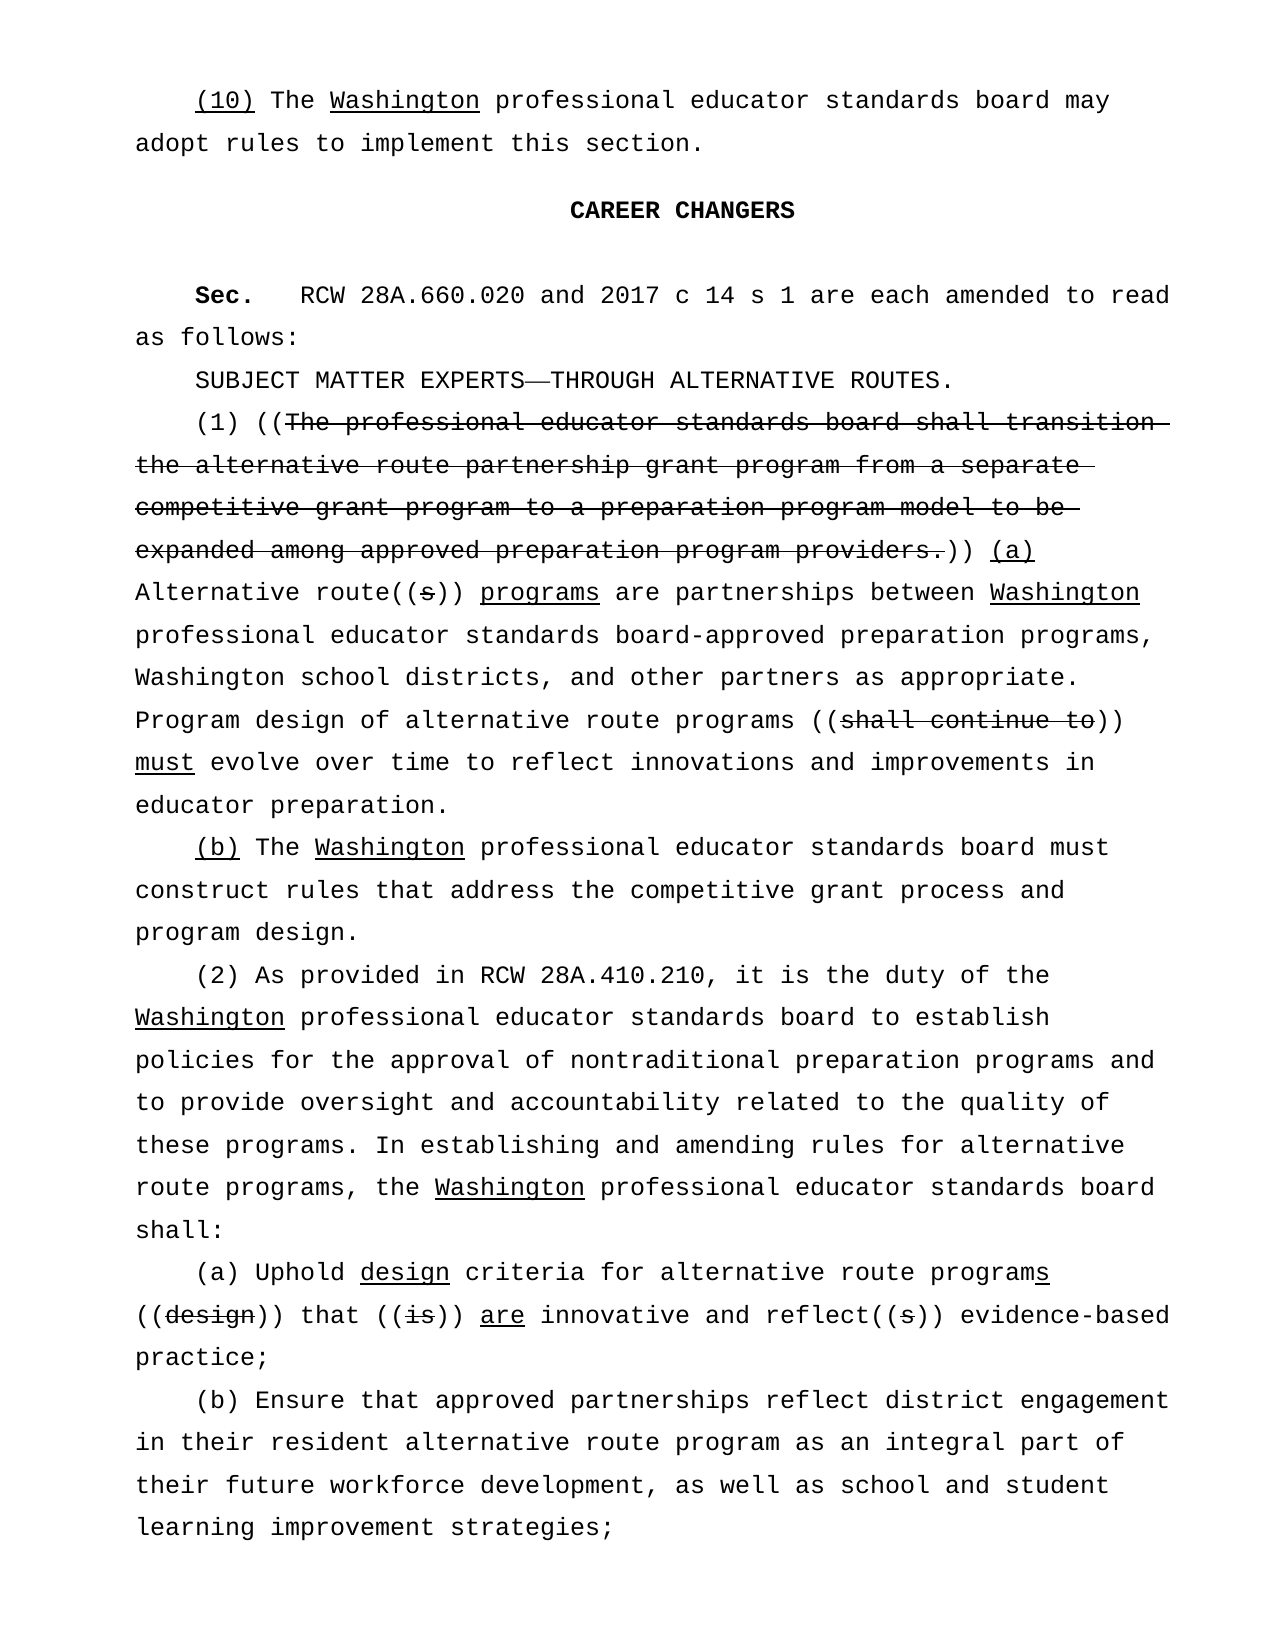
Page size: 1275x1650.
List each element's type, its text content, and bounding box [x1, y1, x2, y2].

text (b) Ensure that approved partnerships reflect district engagement in their resident alternative route program as an integral part of their future workforce development, as well as school and student learning improvement strategies; [135, 1374, 1170, 1544]
text (10) The Washington professional educator standards board may adopt rules to implement this section. [135, 75, 1170, 160]
text (1) ((The professional educator standards board shall transition the alternative route partnership grant program from a separate competitive grant program to a preparation program model to be expanded among approved preparation program providers.)) (a) Alternative route((s)) programs are partnerships between Washington professional educator standards board-approved preparation programs, Washington school districts, and other partners as appropriate. Program design of alternative route programs ((shall continue to)) must evolve over time to reflect innovations and improvements in educator preparation. [135, 397, 1170, 822]
text Sec. RCW 28A.660.020 and 2017 c 14 s 1 are each amended to read as follows: [135, 269, 1170, 354]
text (2) As provided in RCW 28A.410.210, it is the duty of the Washington professional educator standards board to establish policies for the approval of nontraditional preparation programs and to provide oversight and accountability related to the quality of these programs. In establishing and amending rules for alternative route programs, the Washington professional educator standards board shall: [135, 949, 1170, 1247]
text CAREER CHANGERS [135, 185, 1170, 227]
text SUBJECT MATTER EXPERTS—THROUGH ALTERNATIVE ROUTES. [135, 354, 1170, 397]
text (b) The Washington professional educator standards board must construct rules that address the competitive grant process and program design. [135, 822, 1170, 949]
text (a) Uphold design criteria for alternative route programs ((design)) that ((is)) are innovative and reflect((s)) evidence-based practice; [135, 1247, 1170, 1374]
